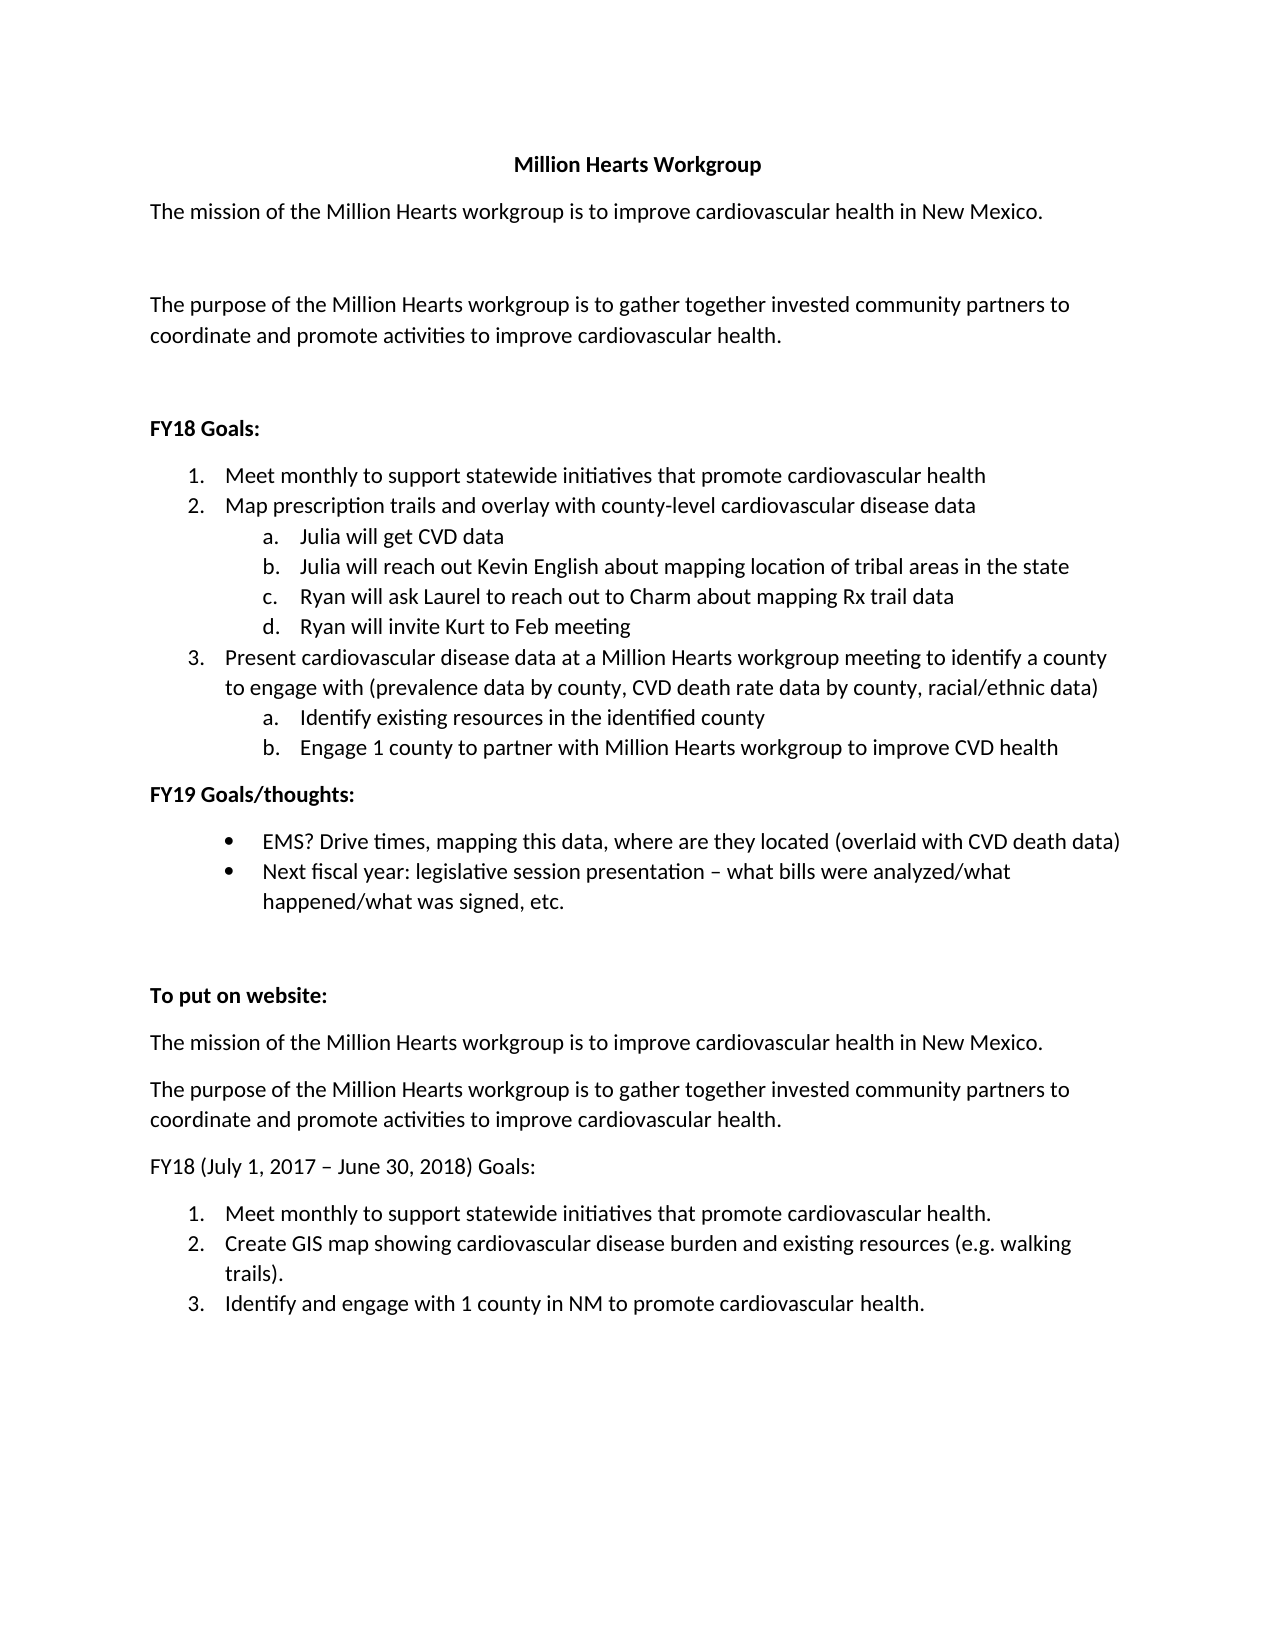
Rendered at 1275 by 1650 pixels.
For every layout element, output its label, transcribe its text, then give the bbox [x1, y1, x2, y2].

text Million Hearts Workgroup [150, 150, 1125, 178]
text The purpose of the Million Hearts workgroup is to gather together invested community partners to coordinate and promote activities to improve cardiovascular health. [150, 1075, 1125, 1133]
text FY18 Goals: [150, 414, 1125, 443]
list Engage 1 county to partner with Million Hearts workgroup to improve CVD health [262, 733, 1125, 761]
text The mission of the Million Hearts workgroup is to improve cardiovascular health in New Mexico. [150, 197, 1125, 225]
list Present cardiovascular disease data at a Million Hearts workgroup meeting to identify a county to engage with (prevalence data by county, CVD death rate data by county, racial/ethnic data) [187, 643, 1125, 701]
list Ryan will ask Laurel to reach out to Charm about mapping Rx trail data [262, 582, 1125, 610]
text FY19 Goals/thoughts: [150, 780, 1125, 808]
list Create GIS map showing cardiovascular disease burden and existing resources (e.g. walking trails). [187, 1229, 1125, 1287]
list Meet monthly to support statewide initiatives that promote cardiovascular health. [187, 1199, 1125, 1227]
list Julia will reach out Kevin English about mapping location of tribal areas in the state [262, 552, 1125, 580]
list Identify existing resources in the identified county [262, 703, 1125, 731]
list Map prescription trails and overlay with county-level cardiovascular disease data [187, 492, 1125, 520]
list Identify and engage with 1 county in NM to promote cardiovascular health. [187, 1289, 1125, 1318]
list Julia will get CVD data [262, 522, 1125, 550]
text To put on website: [150, 981, 1125, 1009]
list Meet monthly to support statewide initiatives that promote cardiovascular health [187, 461, 1125, 489]
text FY18 (July 1, 2017 – June 30, 2018) Goals: [150, 1152, 1125, 1180]
text The mission of the Million Hearts workgroup is to improve cardiovascular health in New Mexico. [150, 1028, 1125, 1056]
list EMS? Drive times, mapping this data, where are they located (overlaid with CVD death data) [225, 827, 1125, 855]
text The purpose of the Million Hearts workgroup is to gather together invested community partners to coordinate and promote activities to improve cardiovascular health. [150, 291, 1125, 349]
list Next fiscal year: legislative session presentation – what bills were analyzed/what happened/what was signed, etc. [225, 857, 1125, 916]
list Ryan will invite Kurt to Feb meeting [262, 612, 1125, 641]
